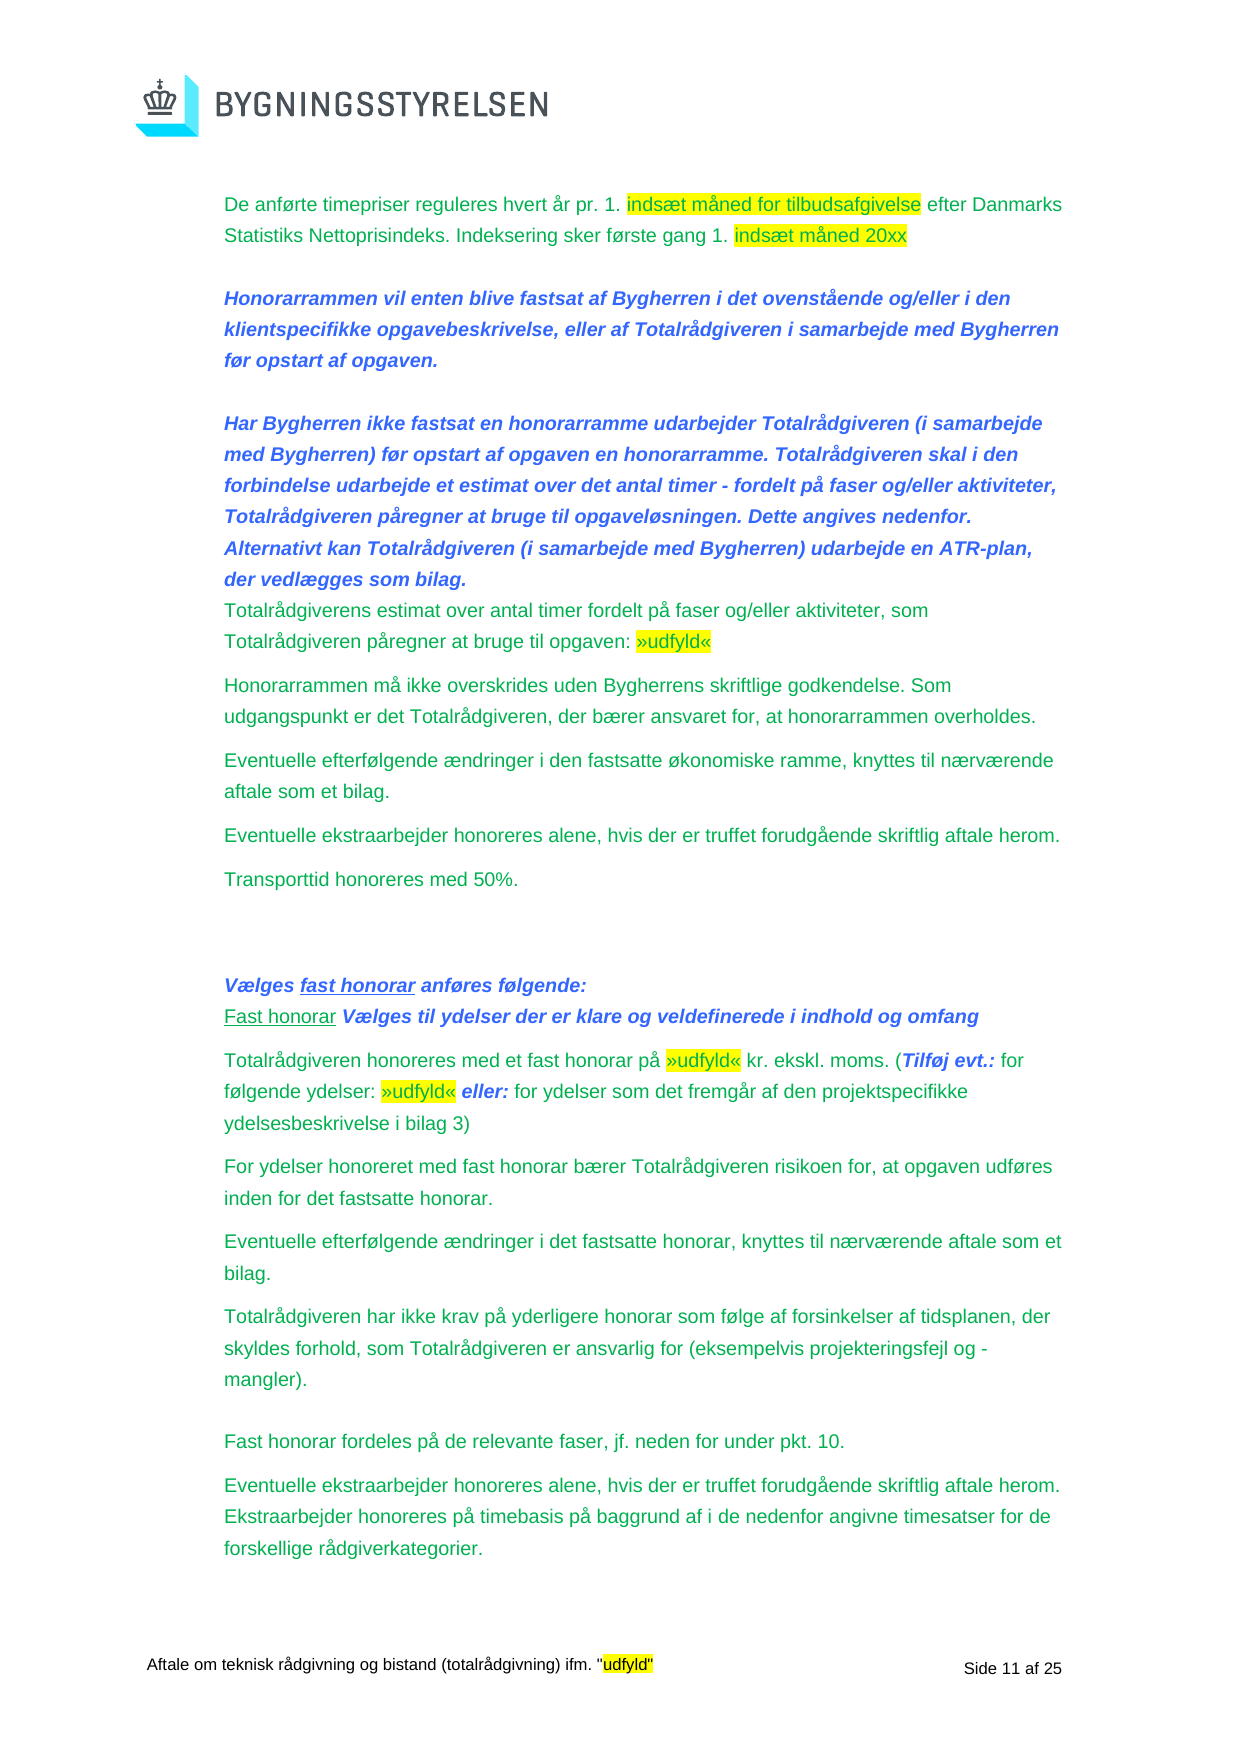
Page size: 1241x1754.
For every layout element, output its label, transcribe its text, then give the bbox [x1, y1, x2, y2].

text Fast honorar Vælges til ydelser der er klare og veldefinerede i indhold og omfang [224, 997, 1065, 1028]
text For ydelser honoreret med fast honorar bærer Totalrådgiveren risikoen for, at opgaven udføres inden for det fastsatte honorar. [224, 1147, 1065, 1209]
text Eventuelle efterfølgende ændringer i det fastsatte honorar, knyttes til nærværende aftale som et bilag. [224, 1222, 1065, 1284]
text Eventuelle ekstraarbejder honoreres alene, hvis der er truffet forudgående skriftlig aftale herom. [224, 815, 1065, 847]
text Transporttid honoreres med 50%. [224, 859, 1065, 890]
text Har Bygherren ikke fastsat en honorarramme udarbejder Totalrådgiveren (i samarbejde med Bygherren) før opstart af opgaven en honorarramme. Totalrådgiveren skal i den forbindelse udarbejde et estimat over det antal timer - fordelt på faser og/eller aktiviteter, Totalrådgiveren påregner at bruge til opgaveløsningen. Dette angives nedenfor. Alternativt kan Totalrådgiveren (i samarbejde med Bygherren) udarbejde en ATR-plan, der vedlægges som bilag. [224, 403, 1065, 590]
text Vælges fast honorar anføres følgende: [224, 965, 1065, 997]
text De anførte timepriser reguleres hvert år pr. 1. indsæt måned for tilbudsafgivelse efter Danmarks Statistiks Nettoprisindeks. Indeksering sker første gang 1. indsæt måned 20xx [224, 184, 1065, 247]
text Totalrådgiveren har ikke krav på yderligere honorar som følge af forsinkelser af tidsplanen, der skyldes forhold, som Totalrådgiveren er ansvarlig for (eksempelvis projekteringsfejl og -mangler). [224, 1297, 1065, 1390]
text Honorarrammen må ikke overskrides uden Bygherrens skriftlige godkendelse. Som udgangspunkt er det Totalrådgiveren, der bærer ansvaret for, at honorarrammen overholdes. [224, 665, 1065, 728]
text Fast honorar fordeles på de relevante faser, jf. neden for under pkt. 10. [224, 1422, 1065, 1453]
text Totalrådgiveren honoreres med et fast honorar på »udfyld« kr. ekskl. moms. (Tilføj evt.: for følgende ydelser: »udfyld« eller: for ydelser som det fremgår af den projektspecifikke ydelsesbeskrivelse i bilag 3) [224, 1040, 1065, 1134]
text Totalrådgiverens estimat over antal timer fordelt på faser og/eller aktiviteter, som Totalrådgiveren påregner at bruge til opgaven: »udfyld« [224, 590, 1065, 653]
text Eventuelle ekstraarbejder honoreres alene, hvis der er truffet forudgående skriftlig aftale herom. Ekstraarbejder honoreres på timebasis på baggrund af i de nedenfor angivne timesatser for de forskellige rådgiverkategorier. [224, 1465, 1065, 1559]
text Honorarrammen vil enten blive fastsat af Bygherren i det ovenstående og/eller i den klientspecifikke opgavebeskrivelse, eller af Totalrådgiveren i samarbejde med Bygherren før opstart af opgaven. [224, 278, 1065, 372]
text Eventuelle efterfølgende ændringer i den fastsatte økonomiske ramme, knyttes til nærværende aftale som et bilag. [224, 740, 1065, 803]
